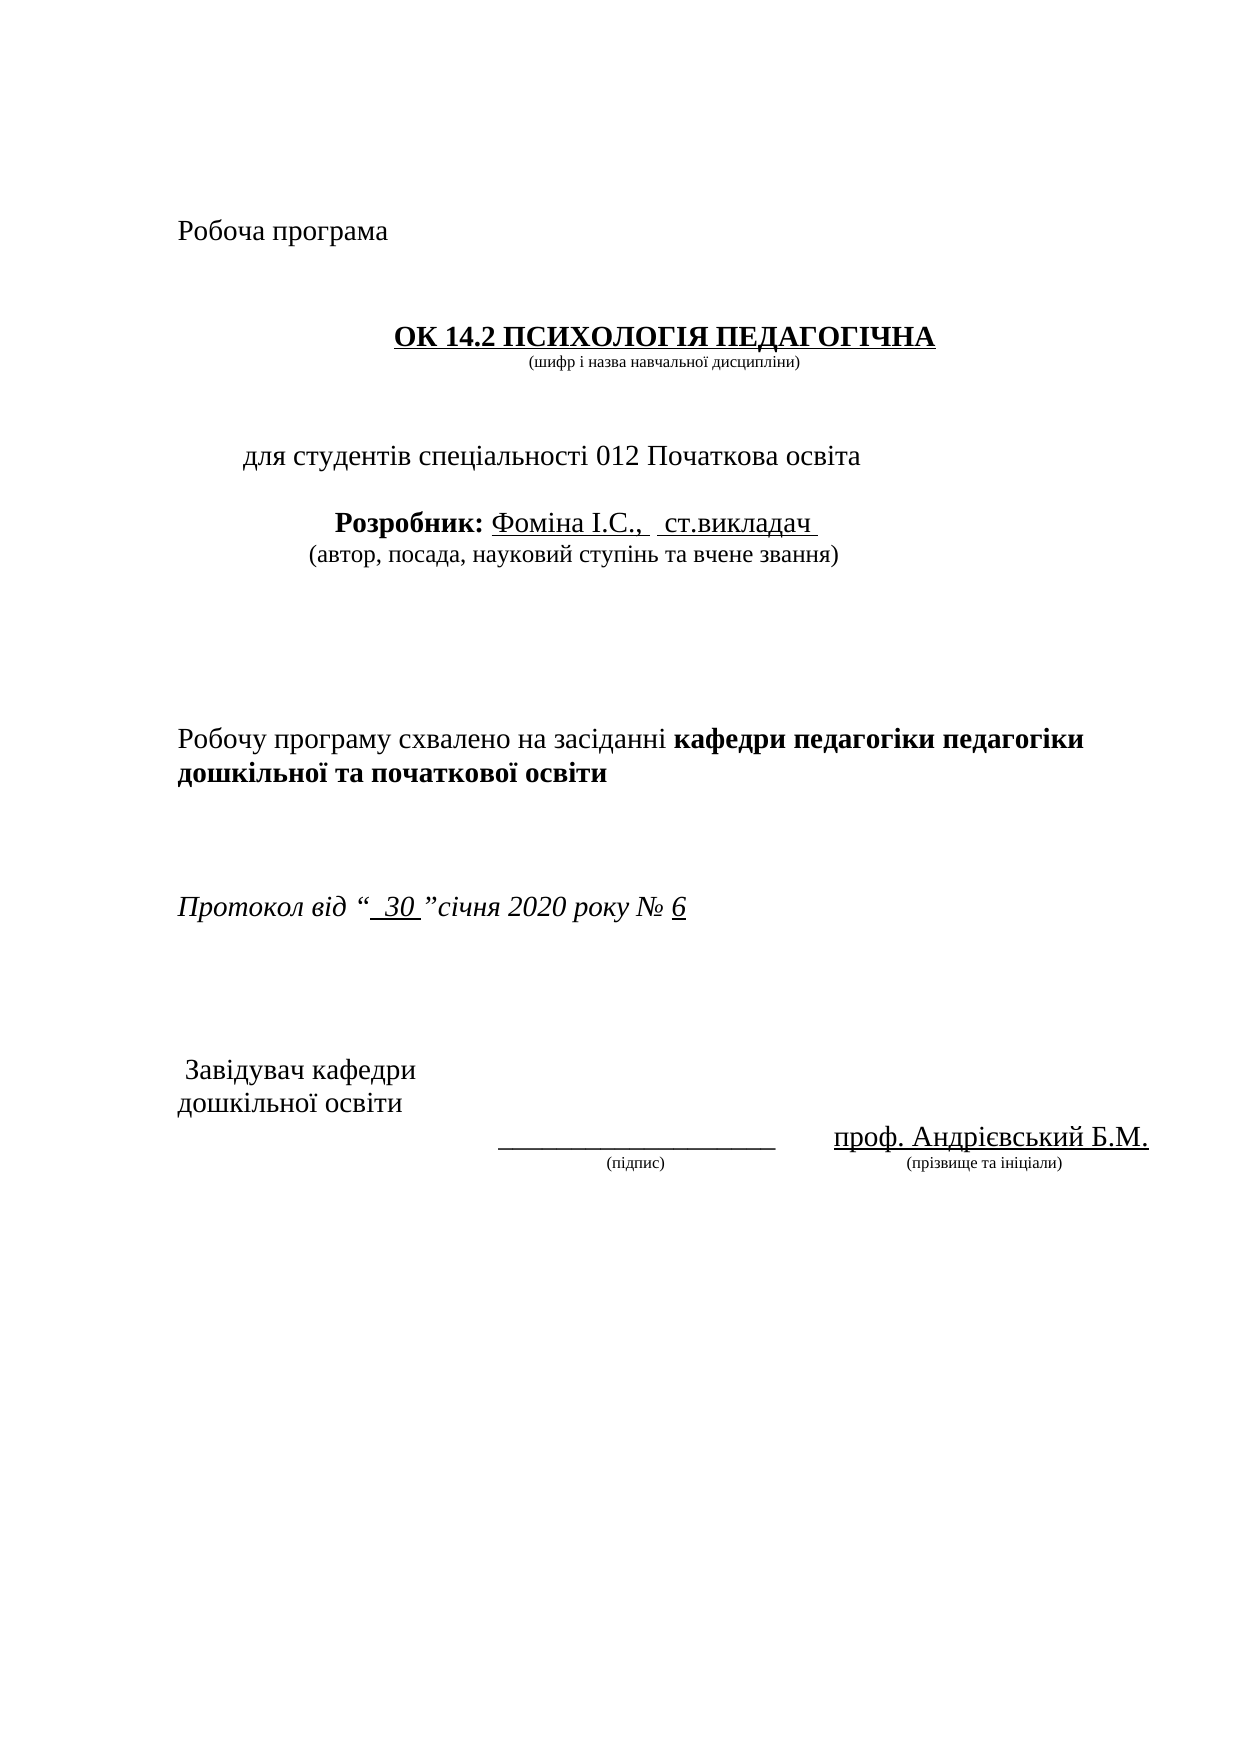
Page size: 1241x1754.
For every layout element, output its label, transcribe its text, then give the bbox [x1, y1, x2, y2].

text Розробник: Фоміна І.С., ст.викладач [177, 506, 1152, 539]
text ___________________ проф. Андрієвський Б.М. [177, 1119, 1152, 1152]
text для студентів спеціальності 012 Початкова освіта [177, 438, 1152, 472]
text Робочу програму схвалено на засіданні кафедри педагогіки педагогіки дошкільної та початкової освіти [177, 721, 1152, 788]
text (автор, посада, науковий ступінь та вчене звання) [177, 539, 1152, 568]
text Завідувач кафедри [177, 1052, 1152, 1085]
text Протокол від “ 30 ”січня 2020 року № 6 [177, 889, 1152, 922]
text дошкільної освіти [177, 1085, 1152, 1119]
text (підпис) (прізвище та ініціали) [177, 1152, 1152, 1172]
text ОК 14.2 ПСИХОЛОГІЯ ПЕДАГОГІЧНА [177, 319, 1152, 352]
text (шифр і назва навчальної дисципліни) [177, 352, 1152, 371]
text Робоча програма [177, 213, 1152, 247]
